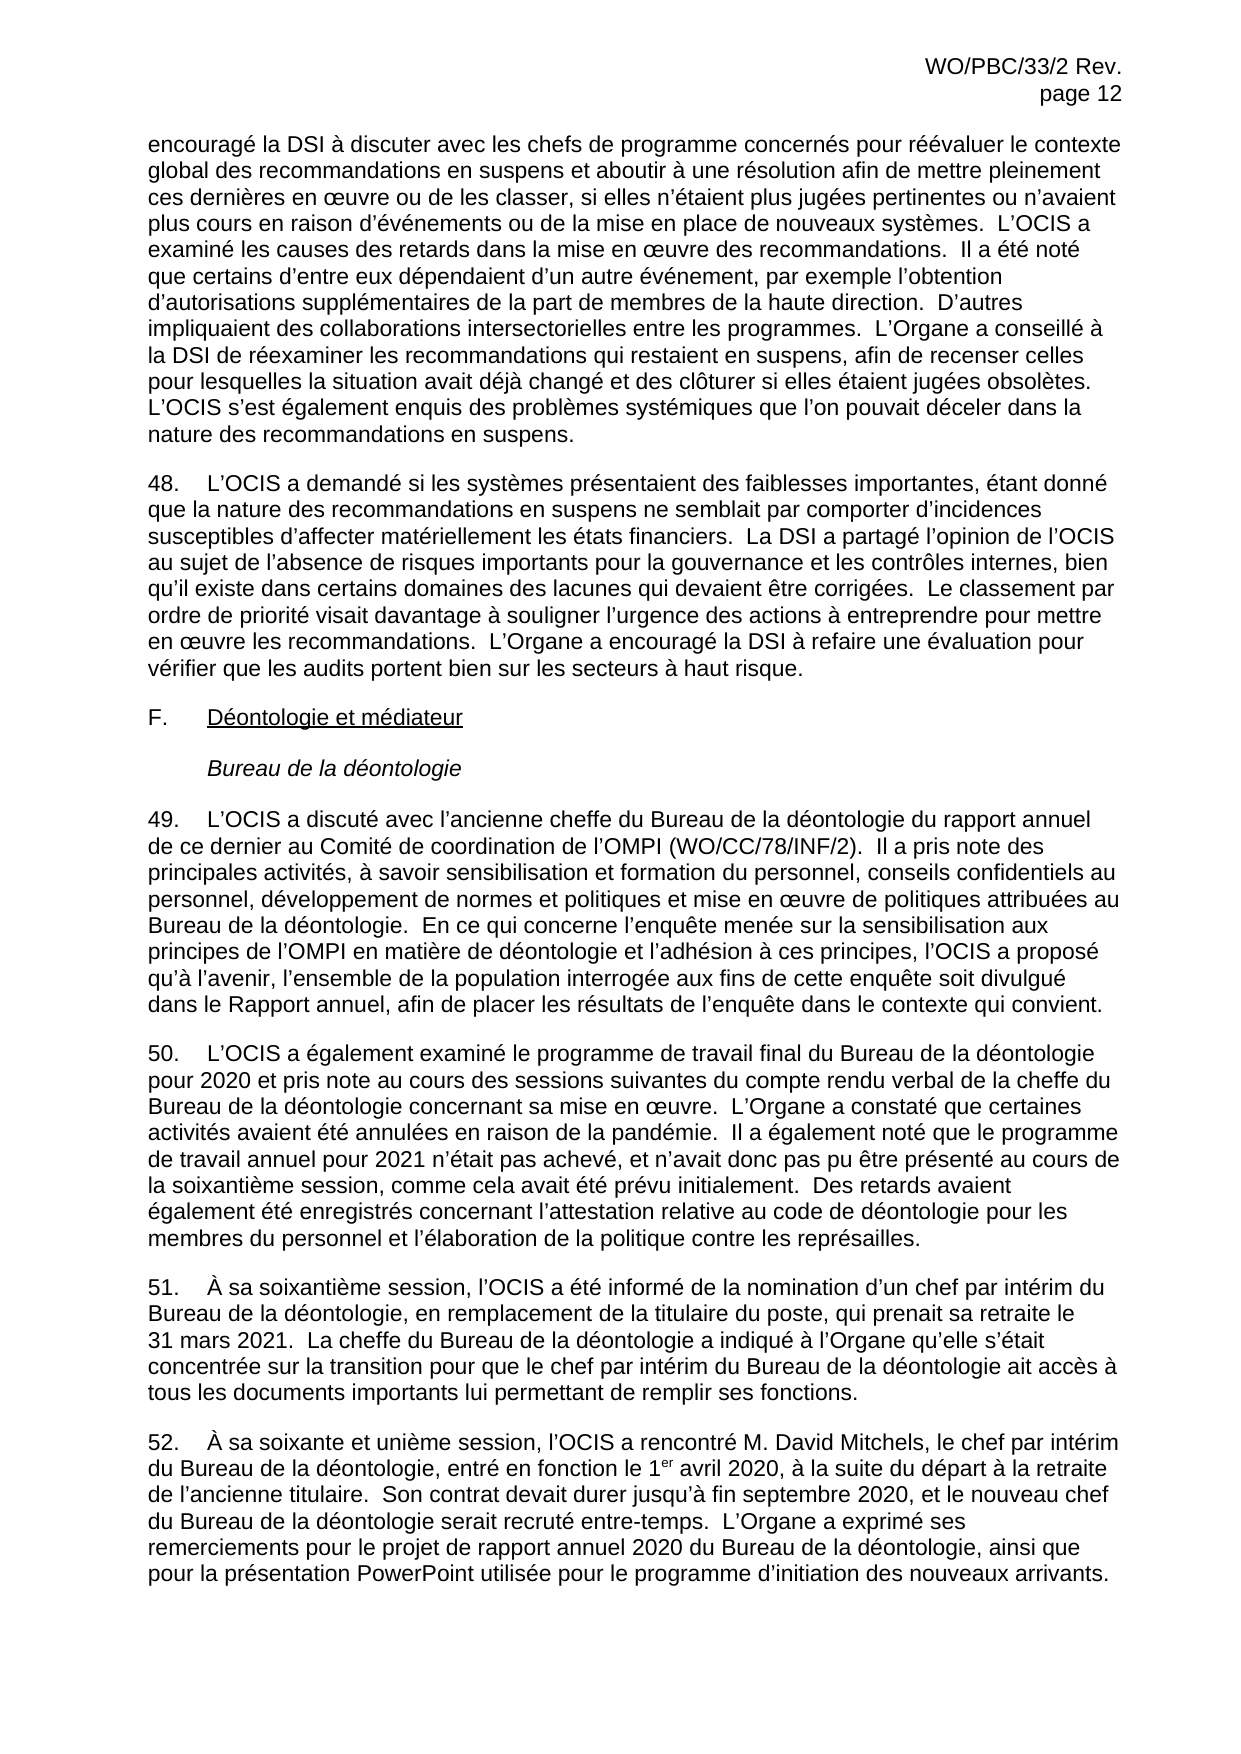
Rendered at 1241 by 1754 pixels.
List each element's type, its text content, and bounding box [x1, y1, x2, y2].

text L’OCIS a demandé si les systèmes présentaient des faiblesses importantes, étant donné que la nature des recommandations en suspens ne semblait par comporter d’incidences susceptibles d’affecter matériellement les états financiers. La DSI a partagé l’opinion de l’OCIS au sujet de l’absence de risques importants pour la gouvernance et les contrôles internes, bien qu’il existe dans certains domaines des lacunes qui devaient être corrigées. Le classement par ordre de priorité visait davantage à souligner l’urgence des actions à entreprendre pour mettre en œuvre les recommandations. L’Organe a encouragé la DSI à refaire une évaluation pour vérifier que les audits portent bien sur les secteurs à haut risque. [148, 470, 1122, 681]
subtitle Déontologie et médiateur [148, 704, 1122, 730]
subtitle Bureau de la déontologie [207, 755, 1122, 781]
text L’OCIS a également examiné le programme de travail final du Bureau de la déontologie pour 2020 et pris note au cours des sessions suivantes du compte rendu verbal de la cheffe du Bureau de la déontologie concernant sa mise en œuvre. L’Organe a constaté que certaines activités avaient été annulées en raison de la pandémie. Il a également noté que le programme de travail annuel pour 2021 n’était pas achevé, et n’avait donc pas pu être présenté au cours de la soixantième session, comme cela avait été prévu initialement. Des retards avaient également été enregistrés concernant l’attestation relative au code de déontologie pour les membres du personnel et l’élaboration de la politique contre les représailles. [148, 1040, 1122, 1251]
text L’OCIS a discuté avec l’ancienne cheffe du Bureau de la déontologie du rapport annuel de ce dernier au Comité de coordination de l’OMPI (WO/CC/78/INF/2). Il a pris note des principales activités, à savoir sensibilisation et formation du personnel, conseils confidentiels au personnel, développement de normes et politiques et mise en œuvre de politiques attribuées au Bureau de la déontologie. En ce qui concerne l’enquête menée sur la sensibilisation aux principes de l’OMPI en matière de déontologie et l’adhésion à ces principes, l’OCIS a proposé qu’à l’avenir, l’ensemble de la population interrogée aux fins de cette enquête soit divulgué dans le Rapport annuel, afin de placer les résultats de l’enquête dans le contexte qui convient. [148, 806, 1122, 1017]
text À sa soixantième session, l’OCIS a été informé de la nomination d’un chef par intérim du Bureau de la déontologie, en remplacement de la titulaire du poste, qui prenait sa retraite le 31 mars 2021. La cheffe du Bureau de la déontologie a indiqué à l’Organe qu’elle s’était concentrée sur la transition pour que le chef par intérim du Bureau de la déontologie ait accès à tous les documents importants lui permettant de remplir ses fonctions. [148, 1274, 1122, 1406]
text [148, 1429, 1122, 1587]
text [148, 131, 1122, 447]
